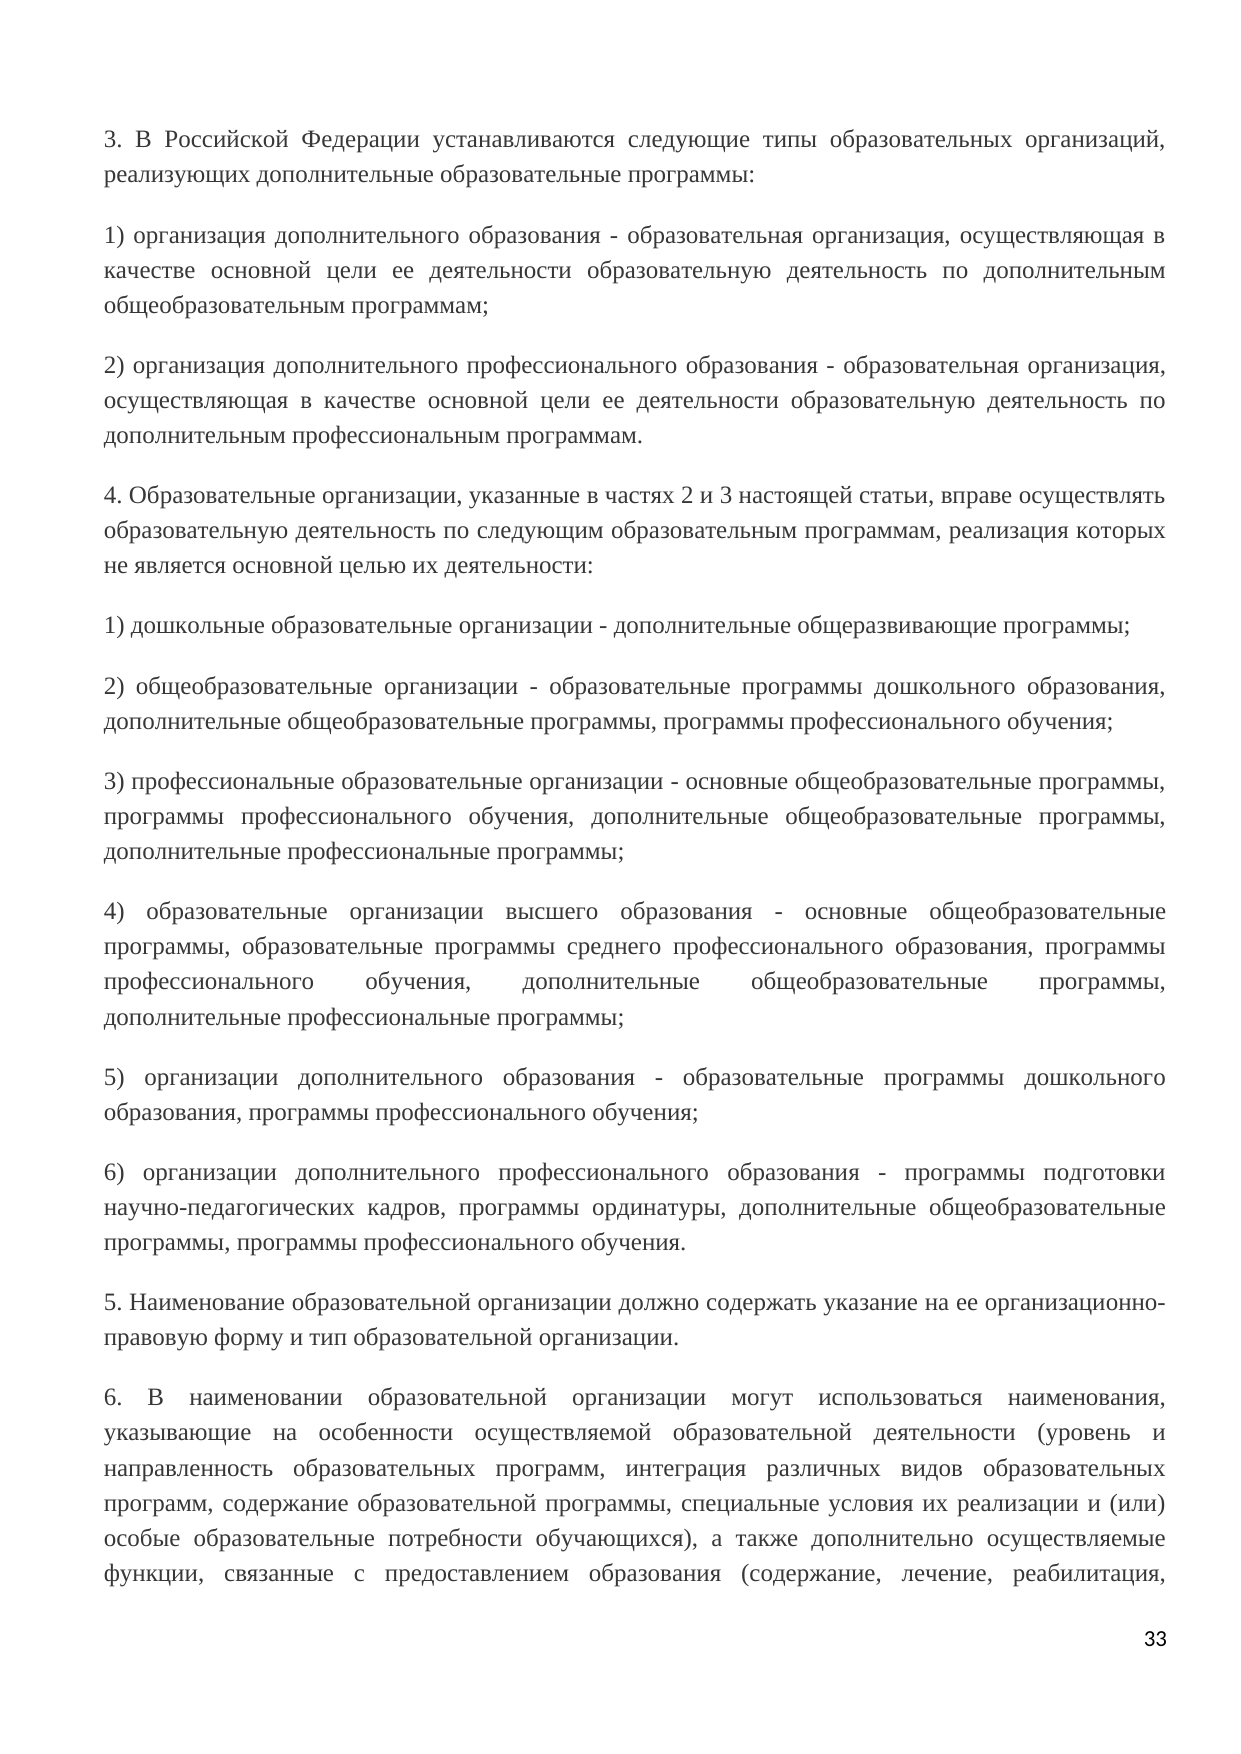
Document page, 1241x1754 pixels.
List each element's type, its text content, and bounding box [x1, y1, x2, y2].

text 6) организации дополнительного профессионального образования - программы подготовки научно-педагогических кадров, программы ординатуры, дополнительные общеобразовательные программы, программы профессионального обучения. [103, 1151, 1167, 1256]
text 5) организации дополнительного образования - образовательные программы дошкольного образования, программы профессионального обучения; [103, 1055, 1167, 1126]
text 5. Наименование образовательной организации должно содержать указание на ее организационно-правовую форму и тип образовательной организации. [103, 1281, 1167, 1351]
text 2) организация дополнительного профессионального образования - образовательная организация, осуществляющая в качестве основной цели ее деятельности образовательную деятельность по дополнительным профессиональным программам. [103, 344, 1167, 449]
text 4. Образовательные организации, указанные в частях 2 и 3 настоящей статьи, вправе осуществлять образовательную деятельность по следующим образовательным программам, реализация которых не является основной целью их деятельности: [103, 474, 1167, 579]
text 2) общеобразовательные организации - образовательные программы дошкольного образования, дополнительные общеобразовательные программы, программы профессионального обучения; [103, 664, 1167, 734]
text 3) профессиональные образовательные организации - основные общеобразовательные программы, программы профессионального обучения, дополнительные общеобразовательные программы, дополнительные профессиональные программы; [103, 759, 1167, 865]
text 1) организация дополнительного образования - образовательная организация, осуществляющая в качестве основной цели ее деятельности образовательную деятельность по дополнительным общеобразовательным программам; [103, 213, 1167, 319]
text 4) образовательные организации высшего образования - основные общеобразовательные программы, образовательные программы среднего профессионального образования, программы профессионального обучения, дополнительные общеобразовательные программы, дополнительные профессиональные программы; [103, 890, 1167, 1030]
text 1) дошкольные образовательные организации - дополнительные общеразвивающие программы; [103, 604, 1167, 639]
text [103, 1376, 1167, 1587]
text 3. В Российской Федерации устанавливаются следующие типы образовательных организаций, реализующих дополнительные образовательные программы: [103, 118, 1167, 188]
